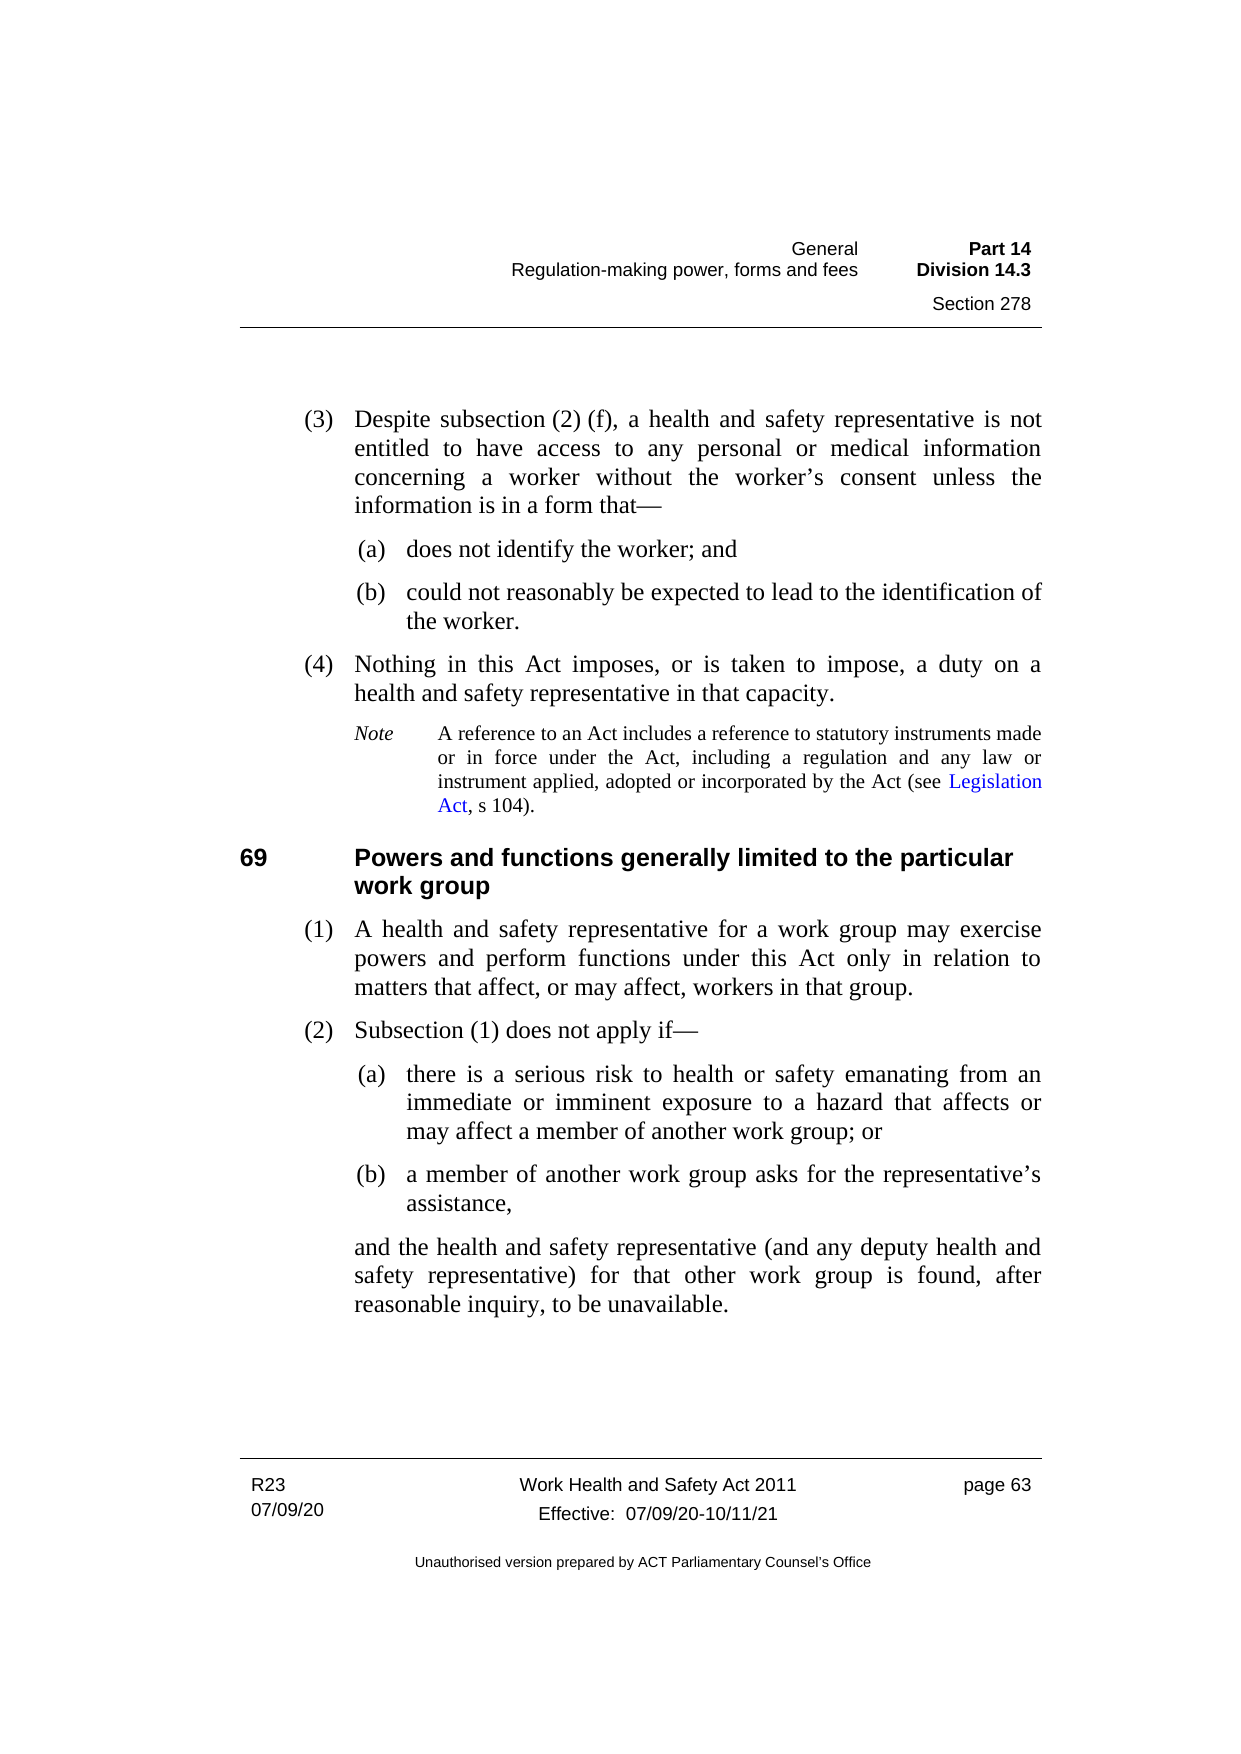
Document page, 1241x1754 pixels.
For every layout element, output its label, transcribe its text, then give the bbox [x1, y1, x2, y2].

text (a) there is a serious risk to health or safety emanating from an immediate or imminent exposure to a hazard that affects or may affect a member of another work group; or [239, 1059, 1042, 1145]
text (b) a member of another work group asks for the representative’s assistance, [239, 1159, 1042, 1217]
text (a) does not identify the worker; and [239, 534, 1042, 562]
text (b) could not reasonably be expected to lead to the identification of the worker. [239, 577, 1042, 634]
text (2) Subsection (1) does not apply if— [239, 1015, 1042, 1044]
text (3) Despite subsection (2) (f), a health and safety representative is not entitled to have access to any personal or medical information concerning a worker without the worker’s consent unless the information is in a form that— [239, 404, 1042, 519]
text (1) A health and safety representative for a work group may exercise powers and perform functions under this Act only in relation to matters that affect, or may affect, workers in that group. [239, 914, 1042, 1001]
text (4) Nothing in this Act imposes, or is taken to impose, a duty on a health and safety representative in that capacity. [239, 649, 1042, 707]
text 69 Powers and functions generally limited to the particular work group [239, 842, 1042, 900]
text and the health and safety representative (and any deputy health and safety representative) for that other work group is found, after reasonable inquiry, to be unavailable. [354, 1232, 1042, 1318]
text Note A reference to an Act includes a reference to statutory instruments made or in force under the Act, including a regulation and any law or instrument applied, adopted or incorporated by the Act (see Legislation Act, s 104). [354, 721, 1042, 817]
